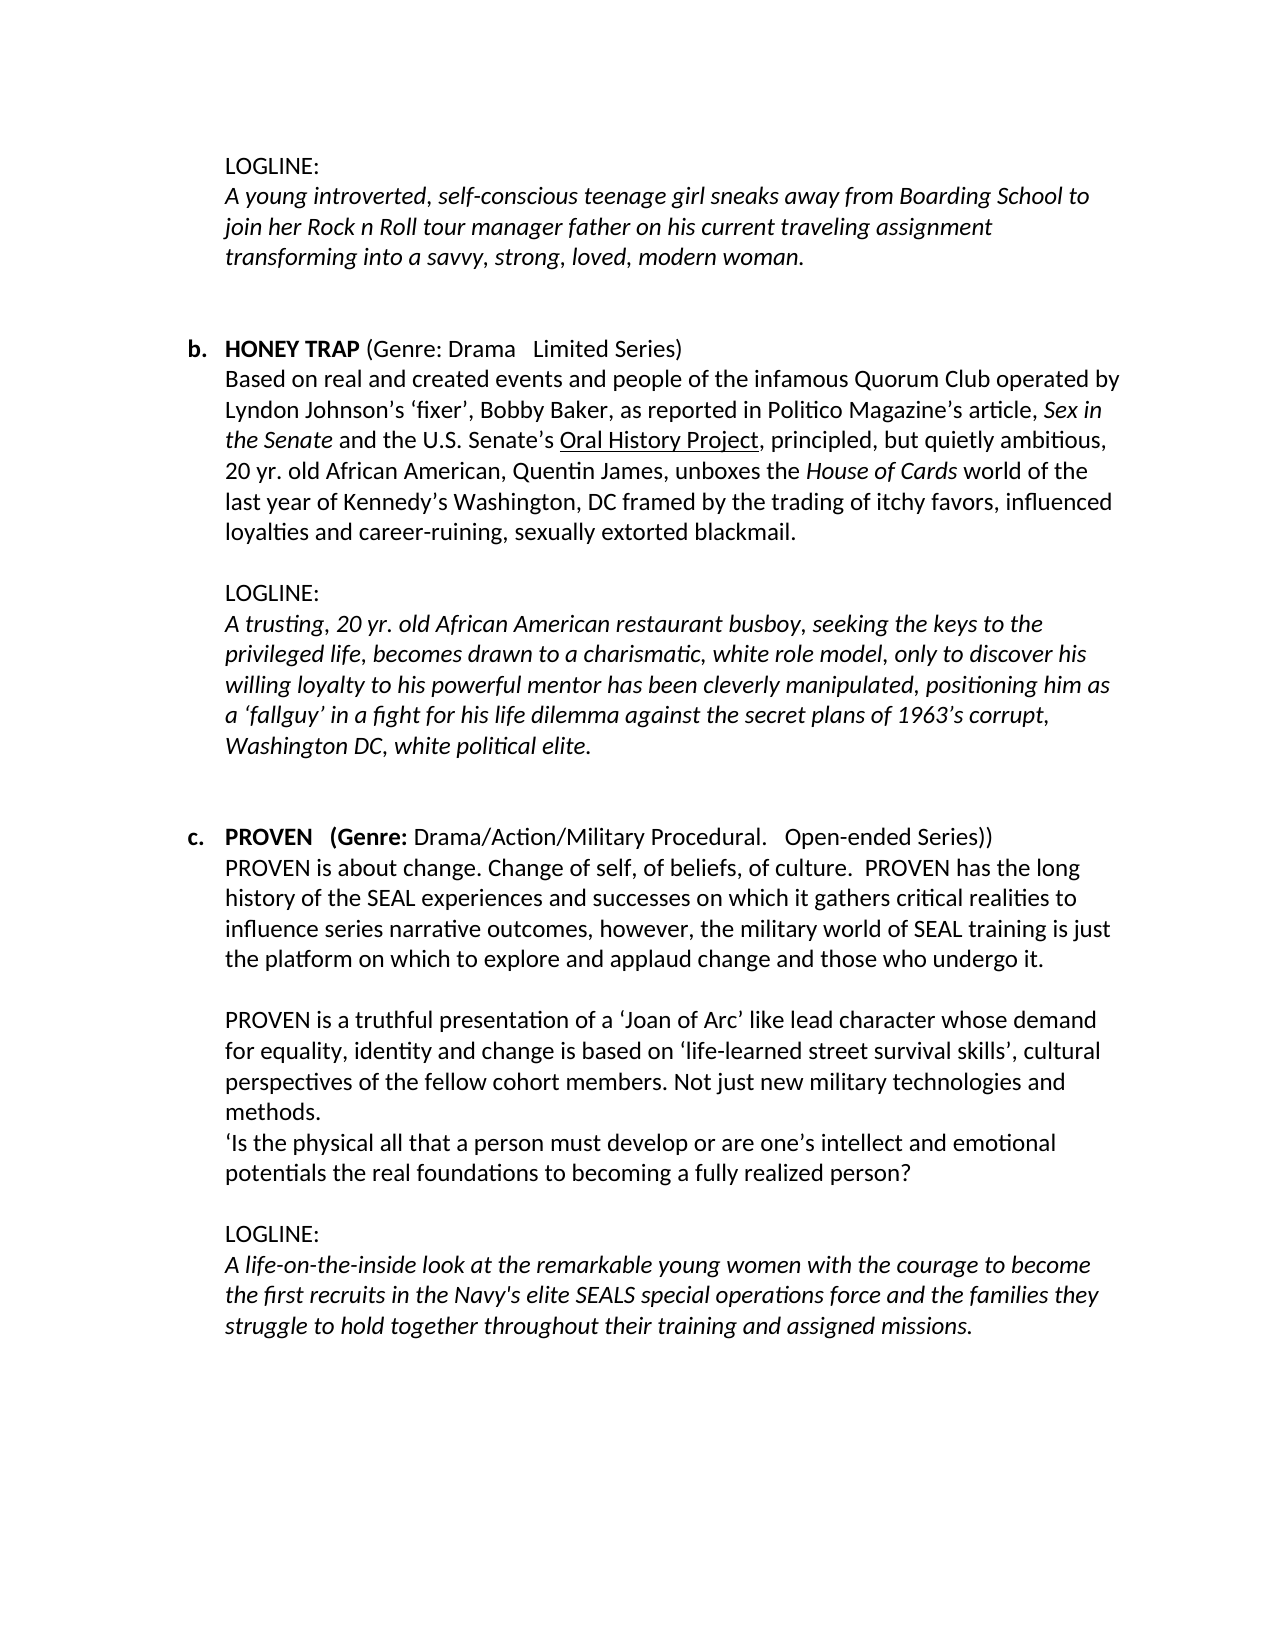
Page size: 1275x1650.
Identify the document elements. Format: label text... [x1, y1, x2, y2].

list HONEY TRAP (Genre: Drama Limited Series) [187, 333, 1125, 364]
list LOGLINE: [225, 150, 1125, 181]
text Based on real and created events and people of the infamous Quorum Club operated by Lyndon Johnson’s ‘fixer’, Bobby Baker, as reported in Politico Magazine’s article, Sex in the Senate and the U.S. Senate’s Oral History Project, principled, but quietly ambitious, 20 yr. old African American, Quentin James, unboxes the House of Cards world of the last year of Kennedy’s Washington, DC framed by the trading of itchy favors, influenced loyalties and career-ruining, sexually extorted blackmail. [225, 364, 1125, 547]
text LOGLINE: [150, 577, 1125, 608]
list ‘Is the physical all that a person must develop or are one’s intellect and emotional potentials the real foundations to becoming a fully realized person? [225, 1127, 1125, 1188]
text PROVEN is a truthful presentation of a ‘Joan of Arc’ like lead character whose demand for equality, identity and change is based on ‘life-learned street survival skills’, cultural perspectives of the fellow cohort members. Not just new military technologies and methods. [225, 1004, 1125, 1127]
text PROVEN is about change. Change of self, of beliefs, of culture. PROVEN has the long history of the SEAL experiences and successes on which it gathers critical realities to influence series narrative outcomes, however, the military world of SEAL training is just the platform on which to explore and applaud change and those who undergo it. [225, 852, 1125, 974]
list LOGLINE: [225, 1218, 1125, 1249]
list A young introverted, self-conscious teenage girl sneaks away from Boarding School to join her Rock n Roll tour manager father on his current traveling assignment transforming into a savvy, strong, loved, modern woman. [225, 181, 1125, 272]
list PROVEN (Genre: Drama/Action/Military Procedural. Open-ended Series)) [187, 821, 1125, 852]
text A life-on-the-inside look at the remarkable young women with the courage to become the first recruits in the Navy's elite SEALS special operations force and the families they struggle to hold together throughout their training and assigned missions. [225, 1249, 1125, 1340]
list A trusting, 20 yr. old African American restaurant busboy, seeking the keys to the privileged life, becomes drawn to a charismatic, white role model, only to discover his willing loyalty to his powerful mentor has been cleverly manipulated, positioning him as a ‘fallguy’ in a fight for his life dilemma against the secret plans of 1963’s corrupt, Washington DC, white political elite. [225, 608, 1125, 760]
